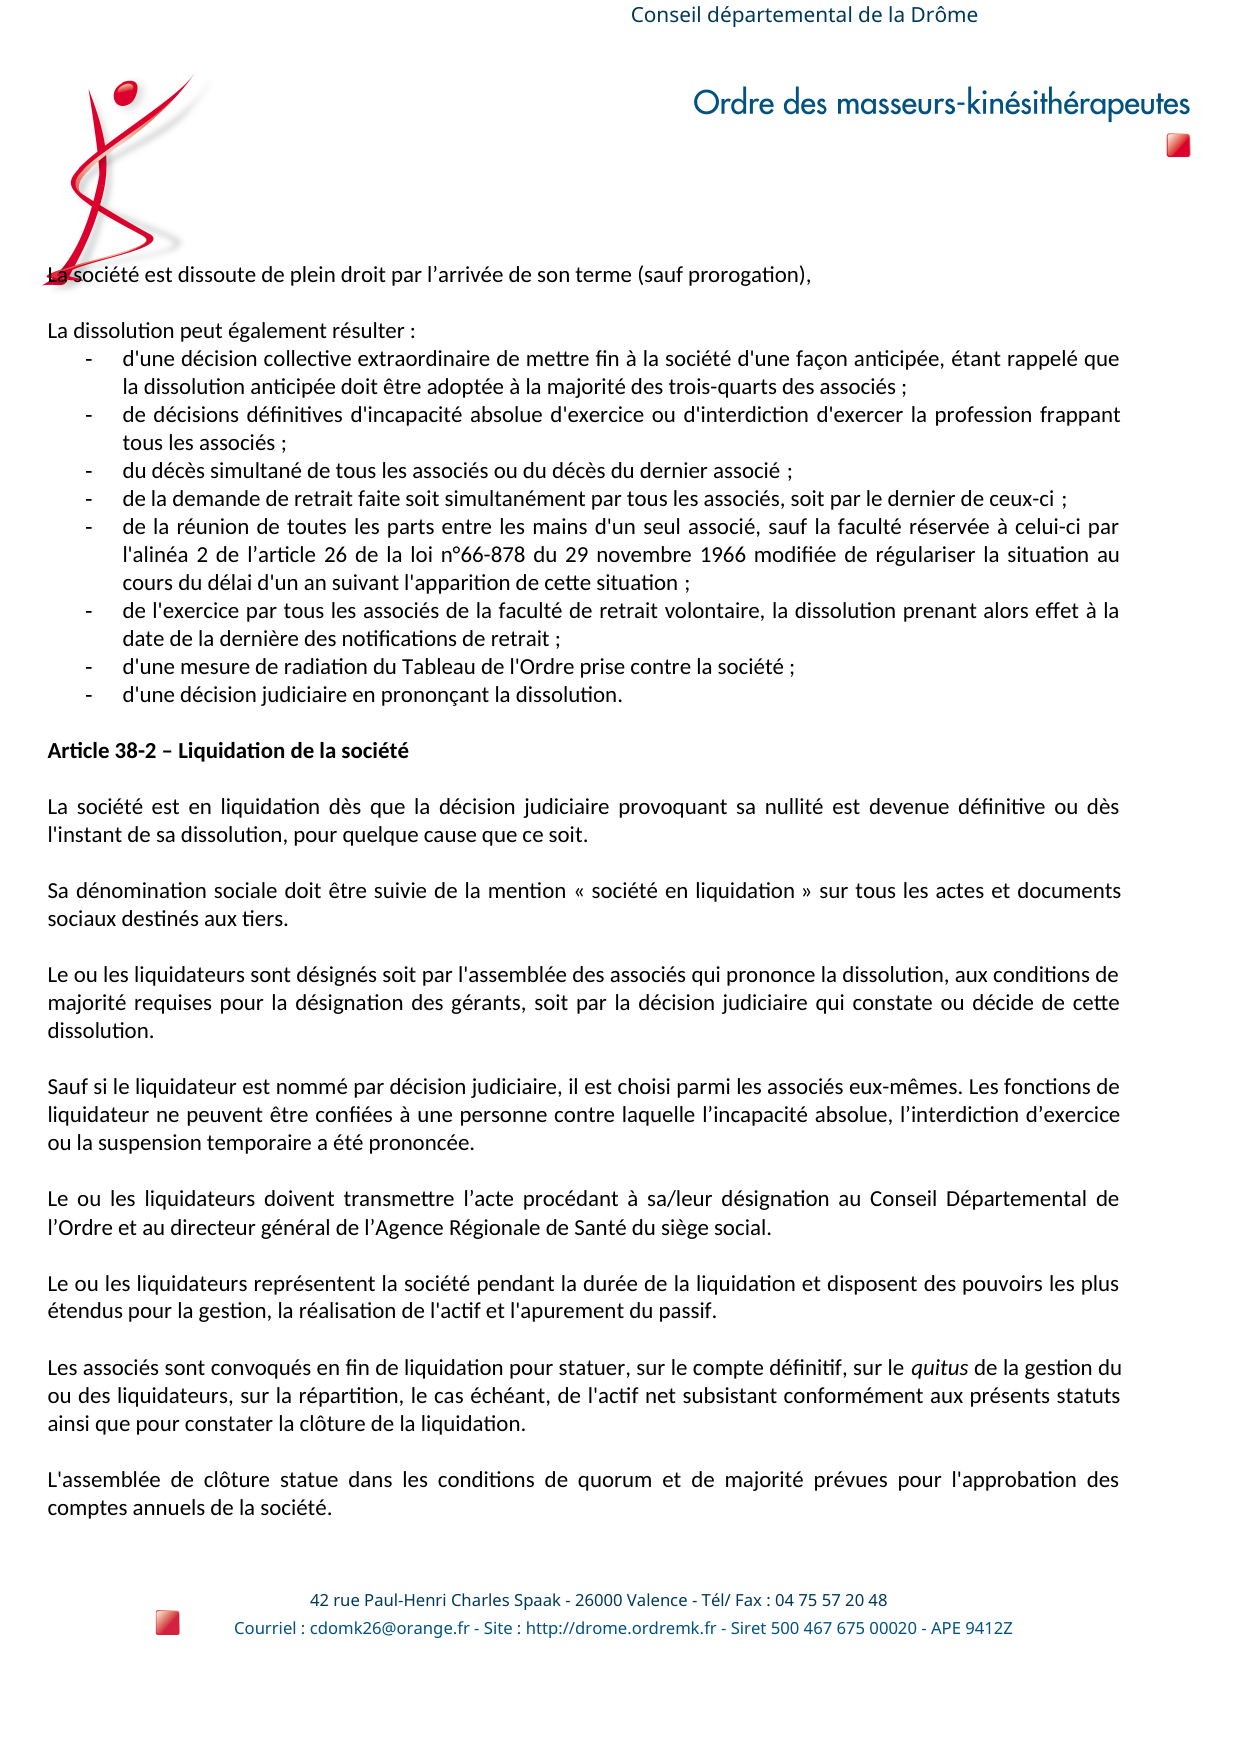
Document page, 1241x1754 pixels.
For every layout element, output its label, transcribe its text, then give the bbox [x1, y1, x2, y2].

picture [155, 1610, 180, 1635]
text Sa dénomination sociale doit être suivie de la mention « société en liquidation » sur tous les actes et documents sociaux destinés aux tiers. [47, 876, 1122, 932]
list de décisions définitives d'incapacité absolue d'exercice ou d'interdiction d'exercer la profession frappant tous les associés ; [85, 400, 1122, 456]
text L'assemblée de clôture statue dans les conditions de quorum et de majorité prévues pour l'approbation des comptes annuels de la société. [47, 1465, 1122, 1521]
text Sauf si le liquidateur est nommé par décision judiciaire, il est choisi parmi les associés eux-mêmes. Les fonctions de liquidateur ne peuvent être confiées à une personne contre laquelle l’incapacité absolue, l’interdiction d’exercice ou la suspension temporaire a été prononcée. [47, 1072, 1122, 1157]
list de la réunion de toutes les parts entre les mains d'un seul associé, sauf la faculté réservée à celui-ci par l'alinéa 2 de l’article 26 de la loi n°66-878 du 29 novembre 1966 modifiée de régulariser la situation au cours du délai d'un an suivant l'apparition de cette situation ; [85, 512, 1122, 596]
picture [0, 27, 1240, 306]
text La société est dissoute de plein droit par l’arrivée de son terme (sauf prorogation), [47, 260, 1122, 288]
list du décès simultané de tous les associés ou du décès du dernier associé ; [85, 456, 1122, 484]
list d'une décision judiciaire en prononçant la dissolution. [85, 680, 1122, 708]
text La société est en liquidation dès que la décision judiciaire provoquant sa nullité est devenue définitive ou dès l'instant de sa dissolution, pour quelque cause que ce soit. [47, 792, 1122, 848]
text Article 38-2 – Liquidation de la société [47, 736, 1122, 764]
list d'une décision collective extraordinaire de mettre fin à la société d'une façon anticipée, étant rappelé que la dissolution anticipée doit être adoptée à la majorité des trois-quarts des associés ; [85, 344, 1122, 400]
text Le ou les liquidateurs doivent transmettre l’acte procédant à sa/leur désignation au Conseil Départemental de l’Ordre et au directeur général de l’Agence Régionale de Santé du siège social. [47, 1184, 1122, 1241]
text Les associés sont convoqués en fin de liquidation pour statuer, sur le compte définitif, sur le quitus de la gestion du ou des liquidateurs, sur la répartition, le cas échéant, de l'actif net subsistant conformément aux présents statuts ainsi que pour constater la clôture de la liquidation. [47, 1353, 1122, 1437]
list d'une mesure de radiation du Tableau de l'Ordre prise contre la société ; [85, 652, 1122, 680]
list de l'exercice par tous les associés de la faculté de retrait volontaire, la dissolution prenant alors effet à la date de la dernière des notifications de retrait ; [85, 596, 1122, 652]
text Le ou les liquidateurs représentent la société pendant la durée de la liquidation et disposent des pouvoirs les plus étendus pour la gestion, la réalisation de l'actif et l'apurement du passif. [47, 1269, 1122, 1325]
text La dissolution peut également résulter : [47, 316, 1122, 344]
text Le ou les liquidateurs sont désignés soit par l'assemblée des associés qui prononce la dissolution, aux conditions de majorité requises pour la désignation des gérants, soit par la décision judiciaire qui constate ou décide de cette dissolution. [47, 960, 1122, 1044]
list de la demande de retrait faite soit simultanément par tous les associés, soit par le dernier de ceux-ci ; [85, 484, 1122, 512]
